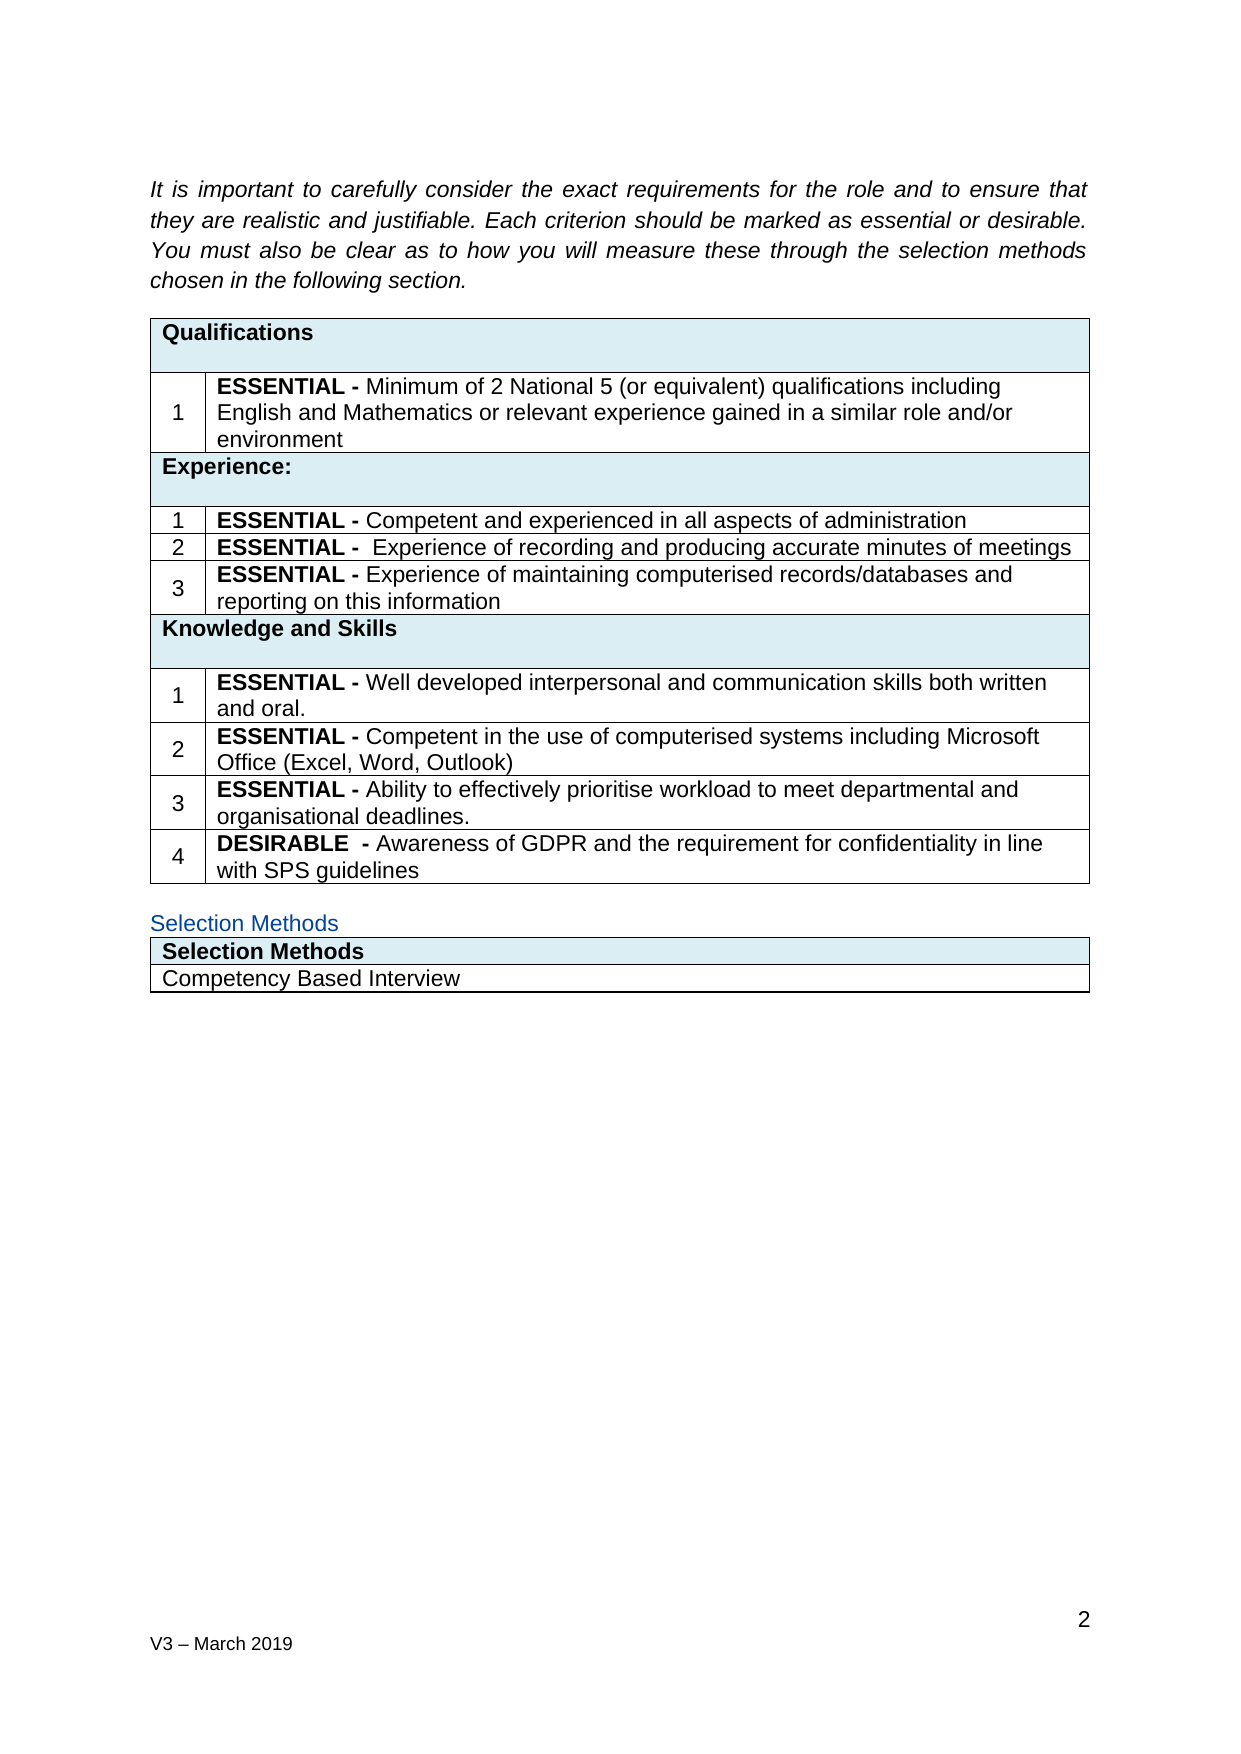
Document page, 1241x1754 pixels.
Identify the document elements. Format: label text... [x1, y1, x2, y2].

table_cell ESSENTIAL - Minimum of 2 National 5 (or equivalent) qualifications including English and Mathematics or relevant experience gained in a similar role and/or environment [206, 373, 1089, 452]
table_cell 1 [151, 669, 205, 722]
table_cell Knowledge and Skills [151, 615, 1089, 668]
text It is important to carefully consider the exact requirements for the role and to ensure that they are realistic and justifiable. Each criterion should be marked as essential or desirable. You must also be clear as to how you will measure these through the selection methods chosen in the following section. [150, 176, 1090, 293]
table_cell 2 [151, 723, 205, 775]
table_cell ESSENTIAL - Competent and experienced in all aspects of administration [206, 507, 1089, 533]
table_cell 1 [151, 373, 205, 452]
table_cell 2 [151, 534, 205, 560]
table_cell ESSENTIAL - Experience of recording and producing accurate minutes of meetings [206, 534, 1089, 560]
text Selection Methods [150, 910, 1090, 937]
table_header Qualifications [151, 319, 1089, 372]
table_cell ESSENTIAL - Well developed interpersonal and communication skills both written and oral. [206, 669, 1089, 722]
table_header Selection Methods [151, 938, 1089, 964]
table_cell 1 [151, 507, 205, 533]
table_cell Competency Based Interview [151, 965, 1089, 991]
table_cell 3 [151, 561, 205, 614]
table_cell 4 [151, 830, 205, 883]
table_cell 3 [151, 776, 205, 829]
table_cell ESSENTIAL - Competent in the use of computerised systems including Microsoft Office (Excel, Word, Outlook) [206, 723, 1089, 775]
table_cell ESSENTIAL - Ability to effectively prioritise workload to meet departmental and organisational deadlines. [206, 776, 1089, 829]
table_cell Experience: [151, 453, 1089, 506]
table_cell ESSENTIAL - Experience of maintaining computerised records/databases and reporting on this information [206, 561, 1089, 614]
table_cell DESIRABLE - Awareness of GDPR and the requirement for confidentiality in line with SPS guidelines [206, 830, 1089, 883]
